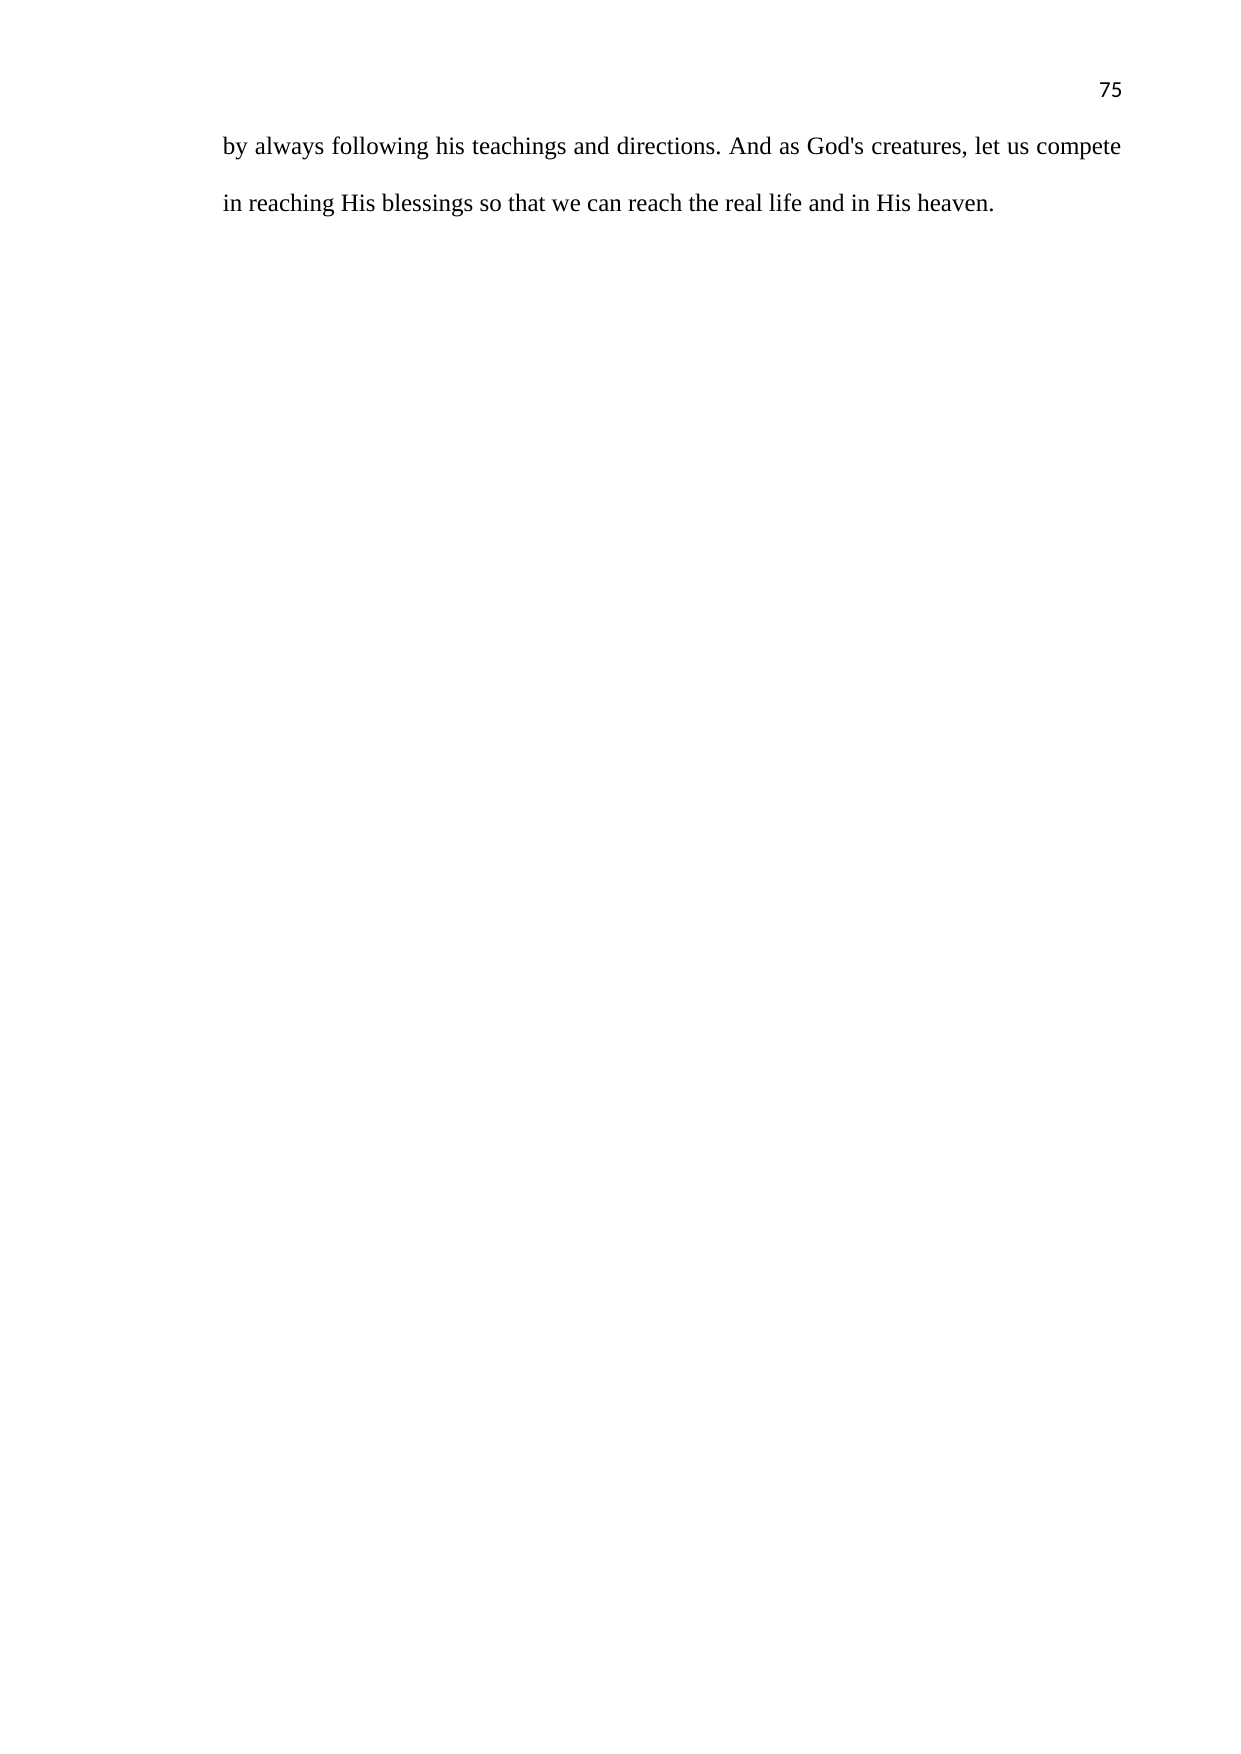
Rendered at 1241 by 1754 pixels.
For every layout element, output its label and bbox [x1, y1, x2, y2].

list [223, 131, 1122, 217]
